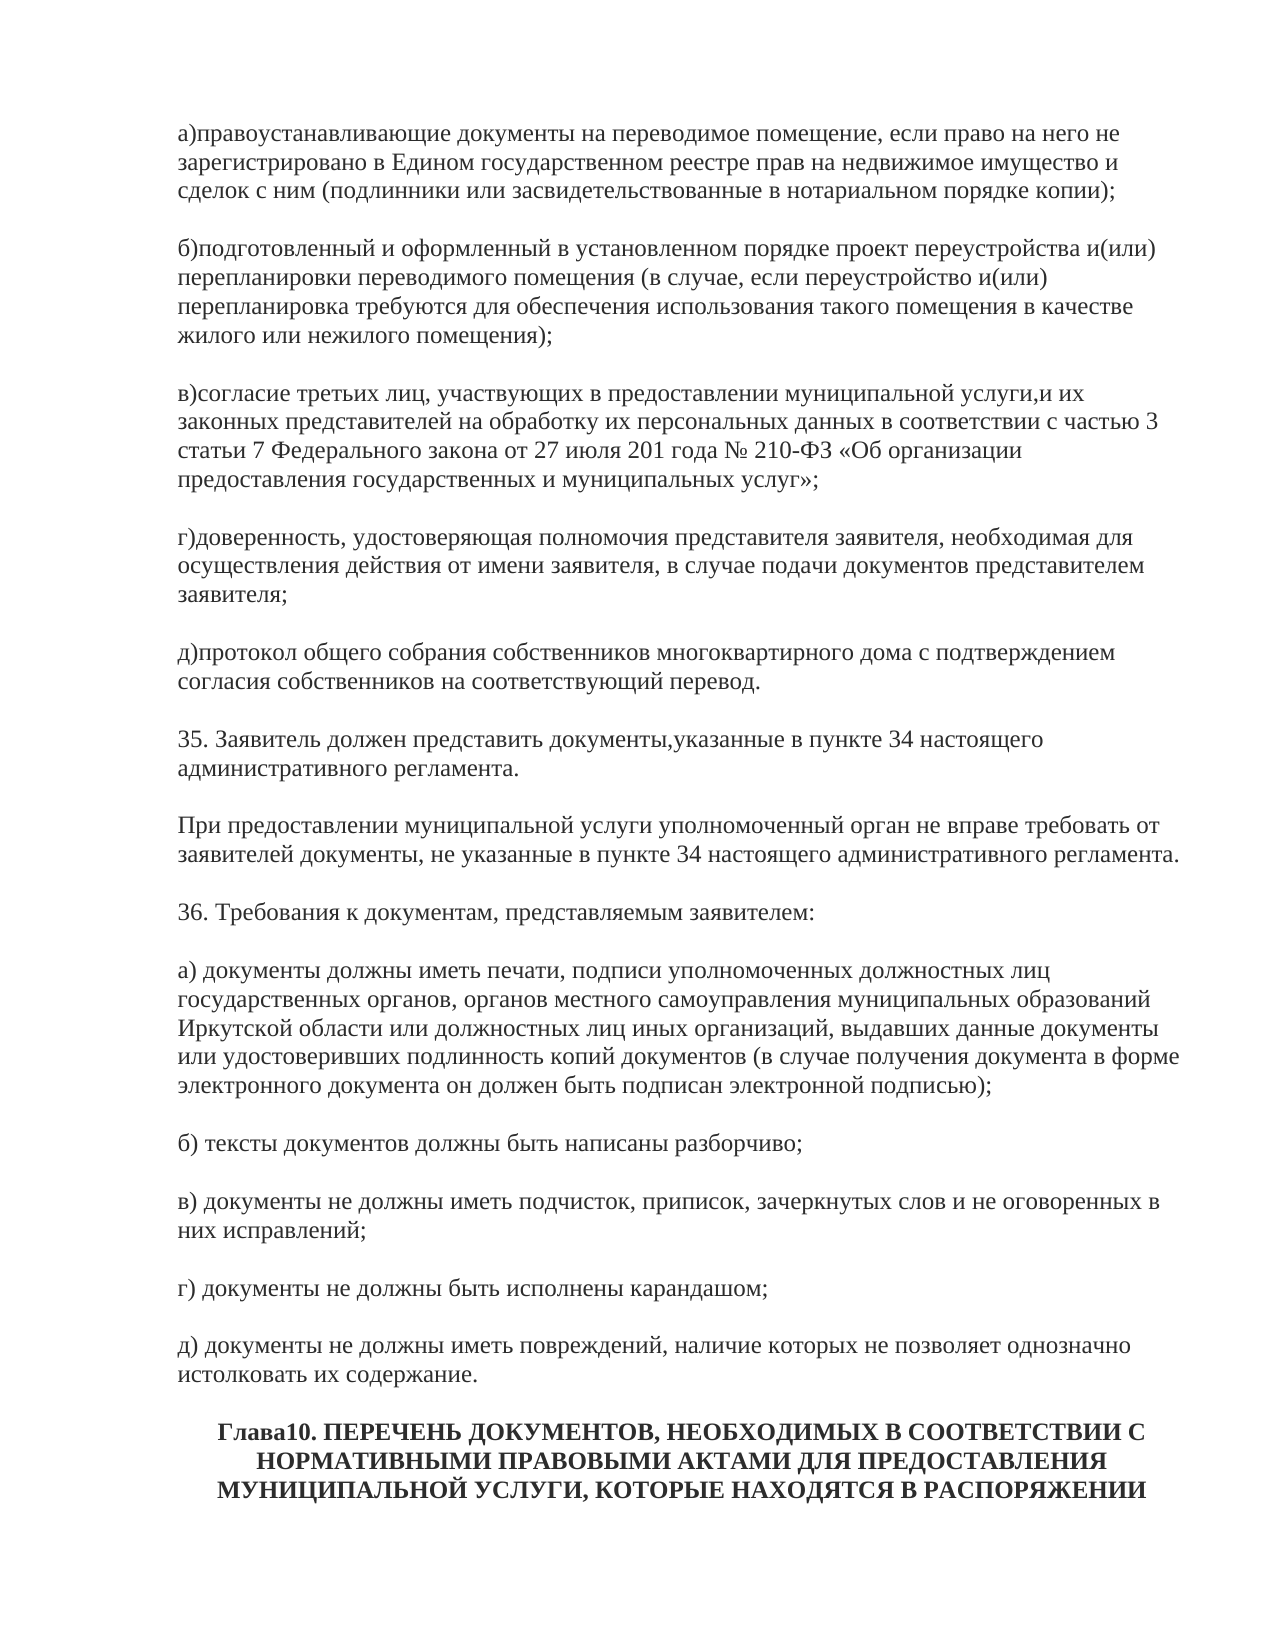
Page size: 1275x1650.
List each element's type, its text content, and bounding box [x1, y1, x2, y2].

text б)подготовленный и оформленный в установленном порядке проект переустройства и(или) перепланировки переводимого помещения (в случае, если переустройство и(или) перепланировка требуются для обеспечения использования такого помещения в качестве жилого или нежилого помещения); [177, 233, 1186, 348]
text При предоставлении муниципальной услуги уполномоченный орган не вправе требовать от заявителей документы, не указанные в пункте 34 настоящего административного регламента. [177, 811, 1186, 868]
text а)правоустанавливающие документы на переводимое помещение, если право на него не зарегистрировано в Едином государственном реестре прав на недвижимое имущество и сделок с ним (подлинники или засвидетельствованные в нотариальном порядке копии); [177, 118, 1186, 204]
text а) документы должны иметь печати, подписи уполномоченных должностных лиц государственных органов, органов местного самоуправления муниципальных образований Иркутской области или должностных лиц иных организаций, выдавших данные документы или удостоверивших подлинность копий документов (в случае получения документа в форме электронного документа он должен быть подписан электронной подписью); [177, 955, 1186, 1099]
text г)доверенность, удостоверяющая полномочия представителя заявителя, необходимая для осуществления действия от имени заявителя, в случае подачи документов представителем заявителя; [177, 522, 1186, 608]
text д)протокол общего собрания собственников многоквартирного дома с подтверждением согласия собственников на соответствующий перевод. [177, 637, 1186, 695]
text б) тексты документов должны быть написаны разборчиво; [177, 1128, 1186, 1157]
text г) документы не должны быть исполнены карандашом; [177, 1273, 1186, 1301]
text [177, 1417, 1186, 1503]
text д) документы не должны иметь повреждений, наличие которых не позволяет однозначно истолковать их содержание. [177, 1331, 1186, 1388]
text 36. Требования к документам, представляемым заявителем: [177, 897, 1186, 926]
text 35. Заявитель должен представить документы,указанные в пункте 34 настоящего административного регламента. [177, 724, 1186, 781]
text в)согласие третьих лиц, участвующих в предоставлении муниципальной услуги,и их законных представителей на обработку их персональных данных в соответствии с частью 3 статьи 7 Федерального закона от 27 июля 201 года № 210-ФЗ «Об организации предоставления государственных и муниципальных услуг»; [177, 378, 1186, 493]
text в) документы не должны иметь подчисток, приписок, зачеркнутых слов и не оговоренных в них исправлений; [177, 1186, 1186, 1243]
